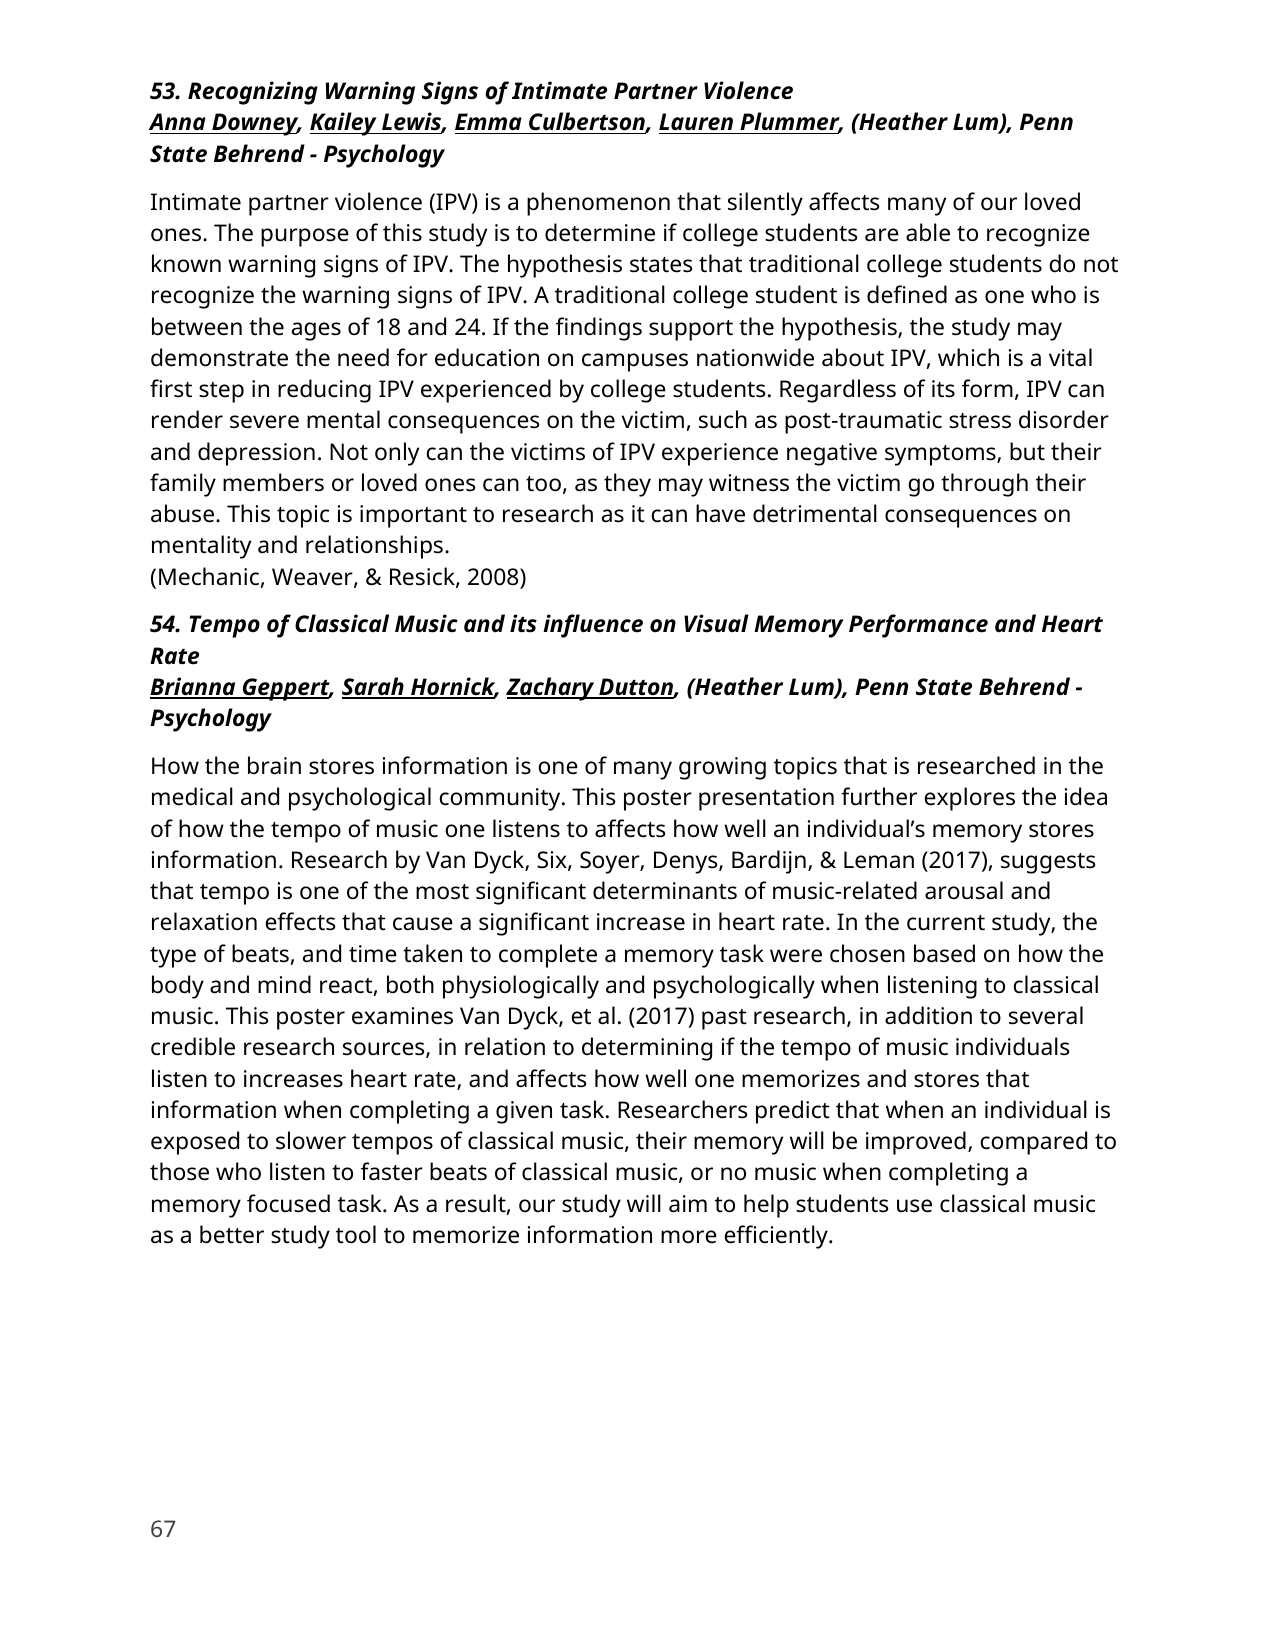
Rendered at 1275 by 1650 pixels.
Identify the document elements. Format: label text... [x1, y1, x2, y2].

subtitle 54. Tempo of Classical Music and its influence on Visual Memory Performance and Heart Rate Brianna Geppert, Sarah Hornick, Zachary Dutton, (Heather Lum), Penn State Behrend - Psychology [150, 608, 1125, 733]
subtitle 53. Recognizing Warning Signs of Intimate Partner Violence Anna Downey, Kailey Lewis, Emma Culbertson, Lauren Plummer, (Heather Lum), Penn State Behrend - Psychology [150, 75, 1125, 169]
text Intimate partner violence (IPV) is a phenomenon that silently affects many of our loved ones. The purpose of this study is to determine if college students are able to recognize known warning signs of IPV. The hypothesis states that traditional college students do not recognize the warning signs of IPV. A traditional college student is defined as one who is between the ages of 18 and 24. If the findings support the hypothesis, the study may demonstrate the need for education on campuses nationwide about IPV, which is a vital first step in reducing IPV experienced by college students. Regardless of its form, IPV can render severe mental consequences on the victim, such as post-traumatic stress disorder and depression. Not only can the victims of IPV experience negative symptoms, but their family members or loved ones can too, as they may witness the victim go through their abuse. This topic is important to research as it can have detrimental consequences on mentality and relationships. (Mechanic, Weaver, & Resick, 2008) [150, 185, 1125, 592]
text How the brain stores information is one of many growing topics that is researched in the medical and psychological community. This poster presentation further explores the idea of how the tempo of music one listens to affects how well an individual’s memory stores information. Research by Van Dyck, Six, Soyer, Denys, Bardijn, & Leman (2017), suggests that tempo is one of the most significant determinants of music-related arousal and relaxation effects that cause a significant increase in heart rate. In the current study, the type of beats, and time taken to complete a memory task were chosen based on how the body and mind react, both physiologically and psychologically when listening to classical music. This poster examines Van Dyck, et al. (2017) past research, in addition to several credible research sources, in relation to determining if the tempo of music individuals listen to increases heart rate, and affects how well one memorizes and stores that information when completing a given task. Researchers predict that when an individual is exposed to slower tempos of classical music, their memory will be improved, compared to those who listen to faster beats of classical music, or no music when completing a memory focused task. As a result, our study will aim to help students use classical music as a better study tool to memorize information more efficiently. [150, 750, 1125, 1250]
